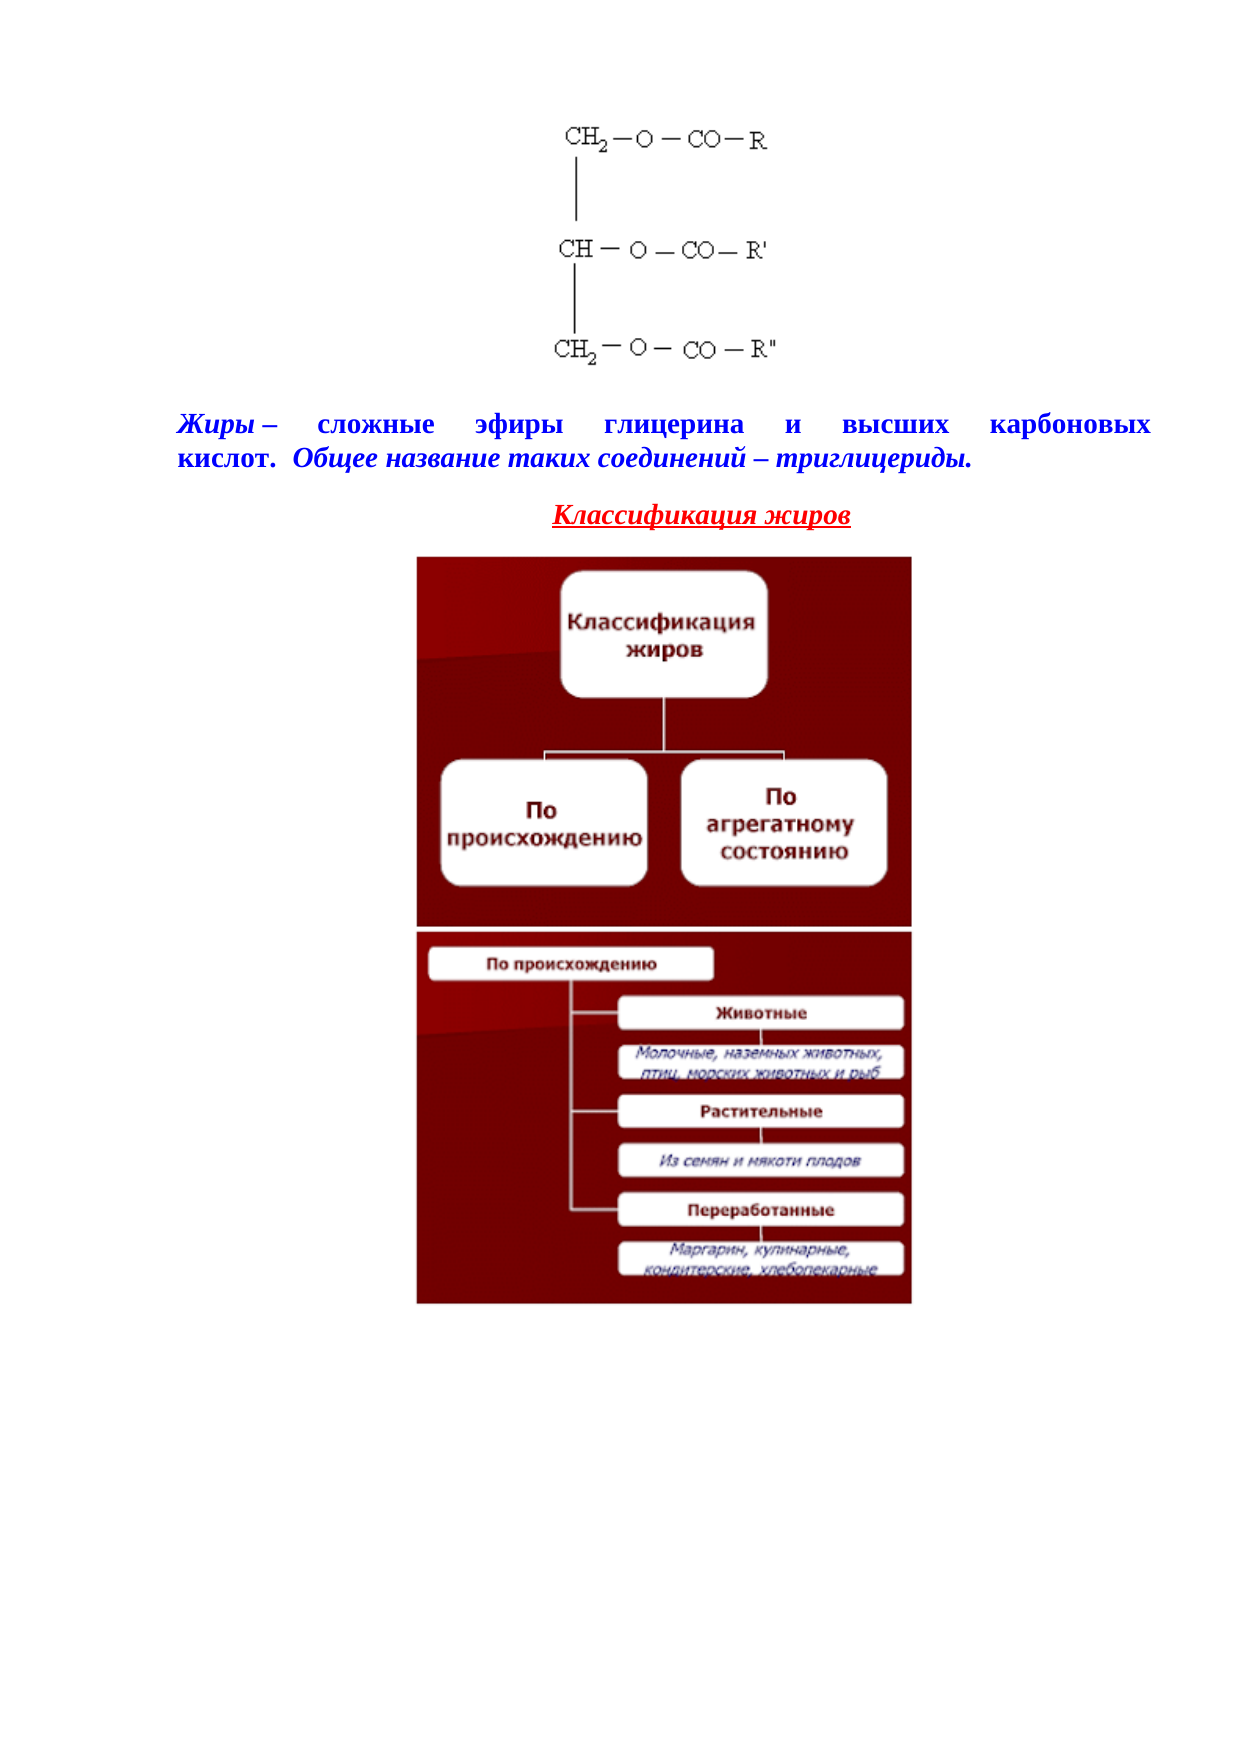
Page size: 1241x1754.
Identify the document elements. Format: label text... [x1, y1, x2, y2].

picture [414, 555, 915, 1307]
picture [549, 118, 780, 373]
text Жиры – сложные эфиры глицерина и высших карбоновых кислот. Общее название таких соединений – триглицериды. [177, 373, 1152, 473]
text Классификация жиров [177, 497, 1152, 531]
